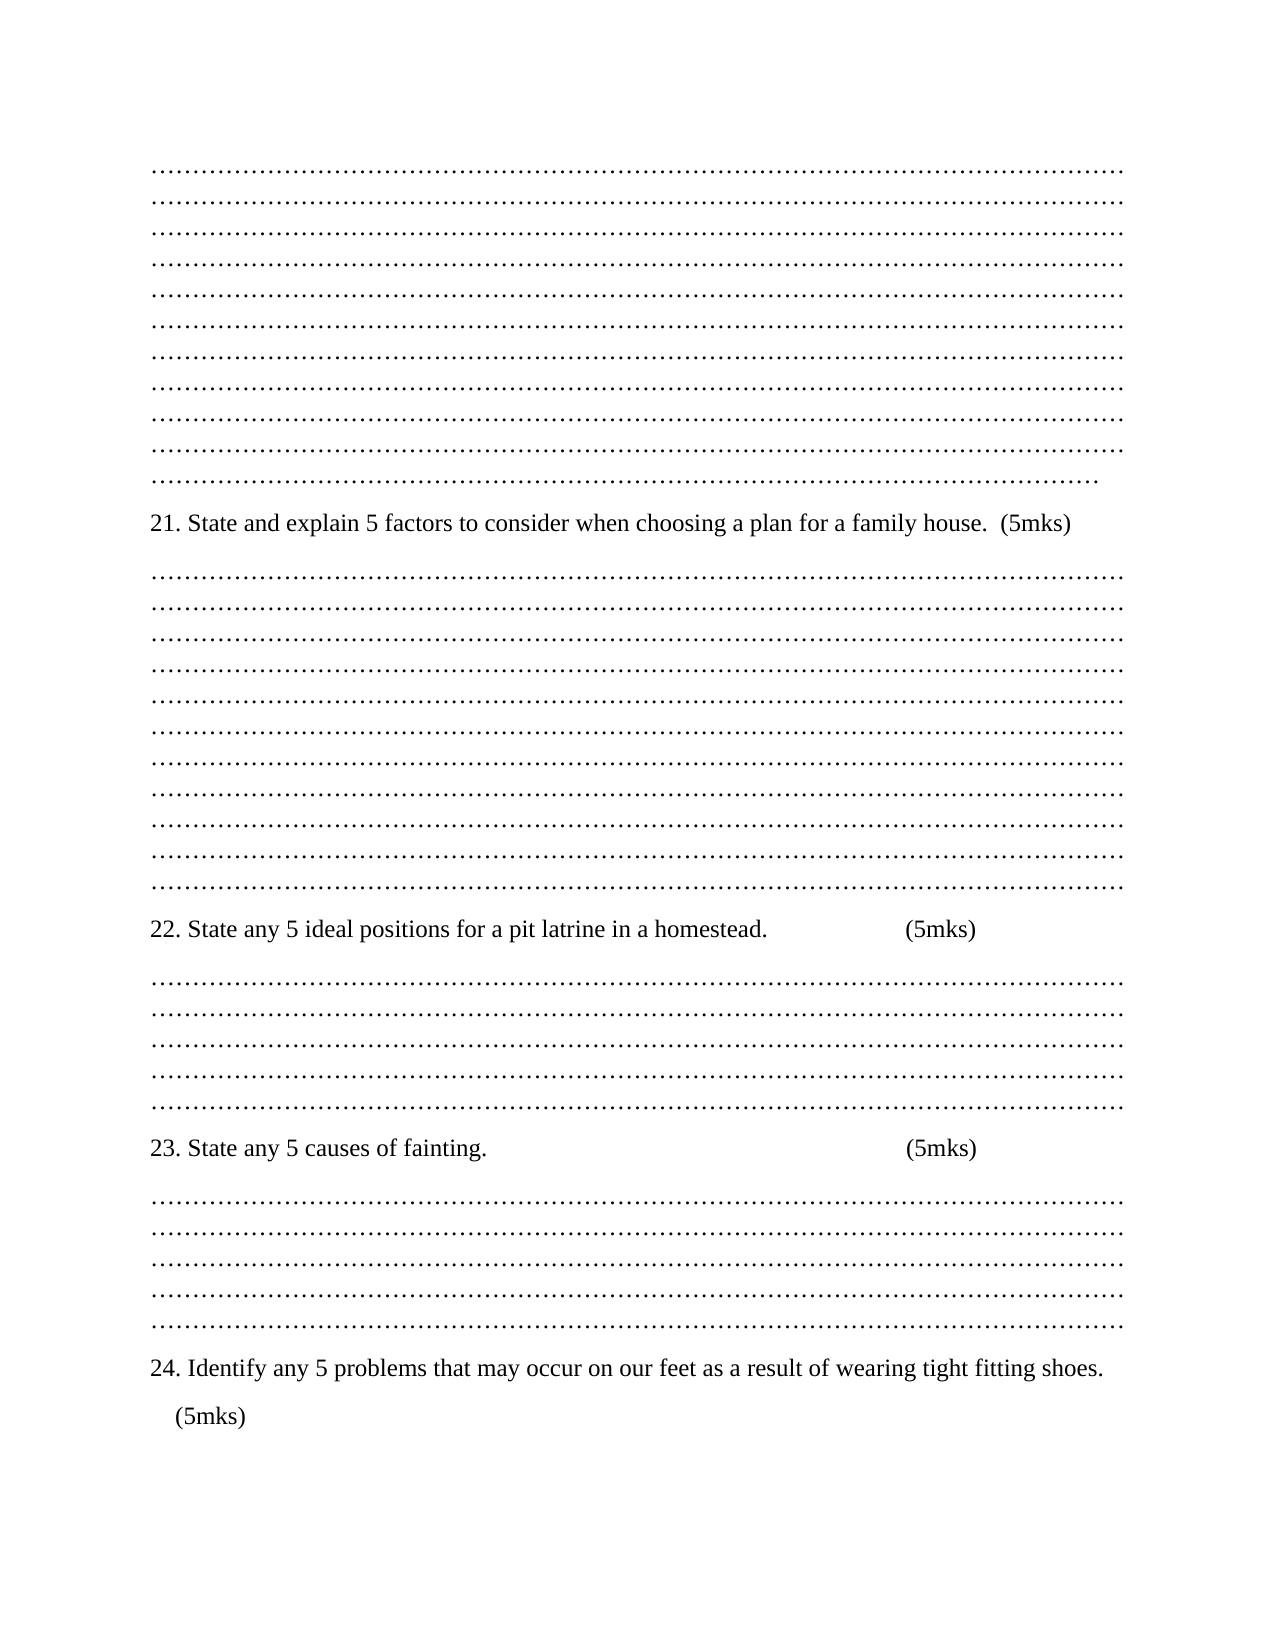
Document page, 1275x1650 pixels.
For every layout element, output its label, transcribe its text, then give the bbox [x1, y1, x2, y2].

text (5mks) [150, 1401, 1125, 1429]
text 24. Identify any 5 problems that may occur on our feet as a result of wearing tight fitting shoes. [150, 1353, 1125, 1382]
text 23. State any 5 causes of fainting. (5mks) [150, 1133, 1125, 1162]
text 21. State and explain 5 factors to consider when choosing a plan for a family house. (5mks) [150, 508, 1125, 537]
text ……………………………………………………………………………………………………………………………………………………………………………………………………………………………………………………………………………………………………………………………………………………………………………………………………………………………………………………………………………………………………………………………………… [150, 962, 1125, 1114]
text ……………………………………………………………………………………………………………………………………………………………………………………………………………………………………………………………………………………………………………………………………………………………………………………………………………………………………………………………………………………………………………………………………… [150, 1181, 1125, 1334]
text …………………………………………………………………………………………………………………………………………………………………………………………………………………………………………………………………………………………………………………………………………………………………………………………………………………………………………………………………………………………………………………………………………………………………………………………………………………………………………………………………………………………………………………………………………………………………………………………………………………………………………………………………………………………………………………………………………………………………………………………………………………………………………………………………………………………………………………………………………………………………………………… [150, 150, 1125, 489]
text 22. State any 5 ideal positions for a pit latrine in a homestead. (5mks) [150, 914, 1125, 943]
text ……………………………………………………………………………………………………………………………………………………………………………………………………………………………………………………………………………………………………………………………………………………………………………………………………………………………………………………………………………………………………………………………………………………………………………………………………………………………………………………………………………………………………………………………………………………………………………………………………………………………………………………………………………………………………………………………………………………………………………………………………………………………………………………………………………………………………………………………………………………………………………………… [150, 556, 1125, 895]
